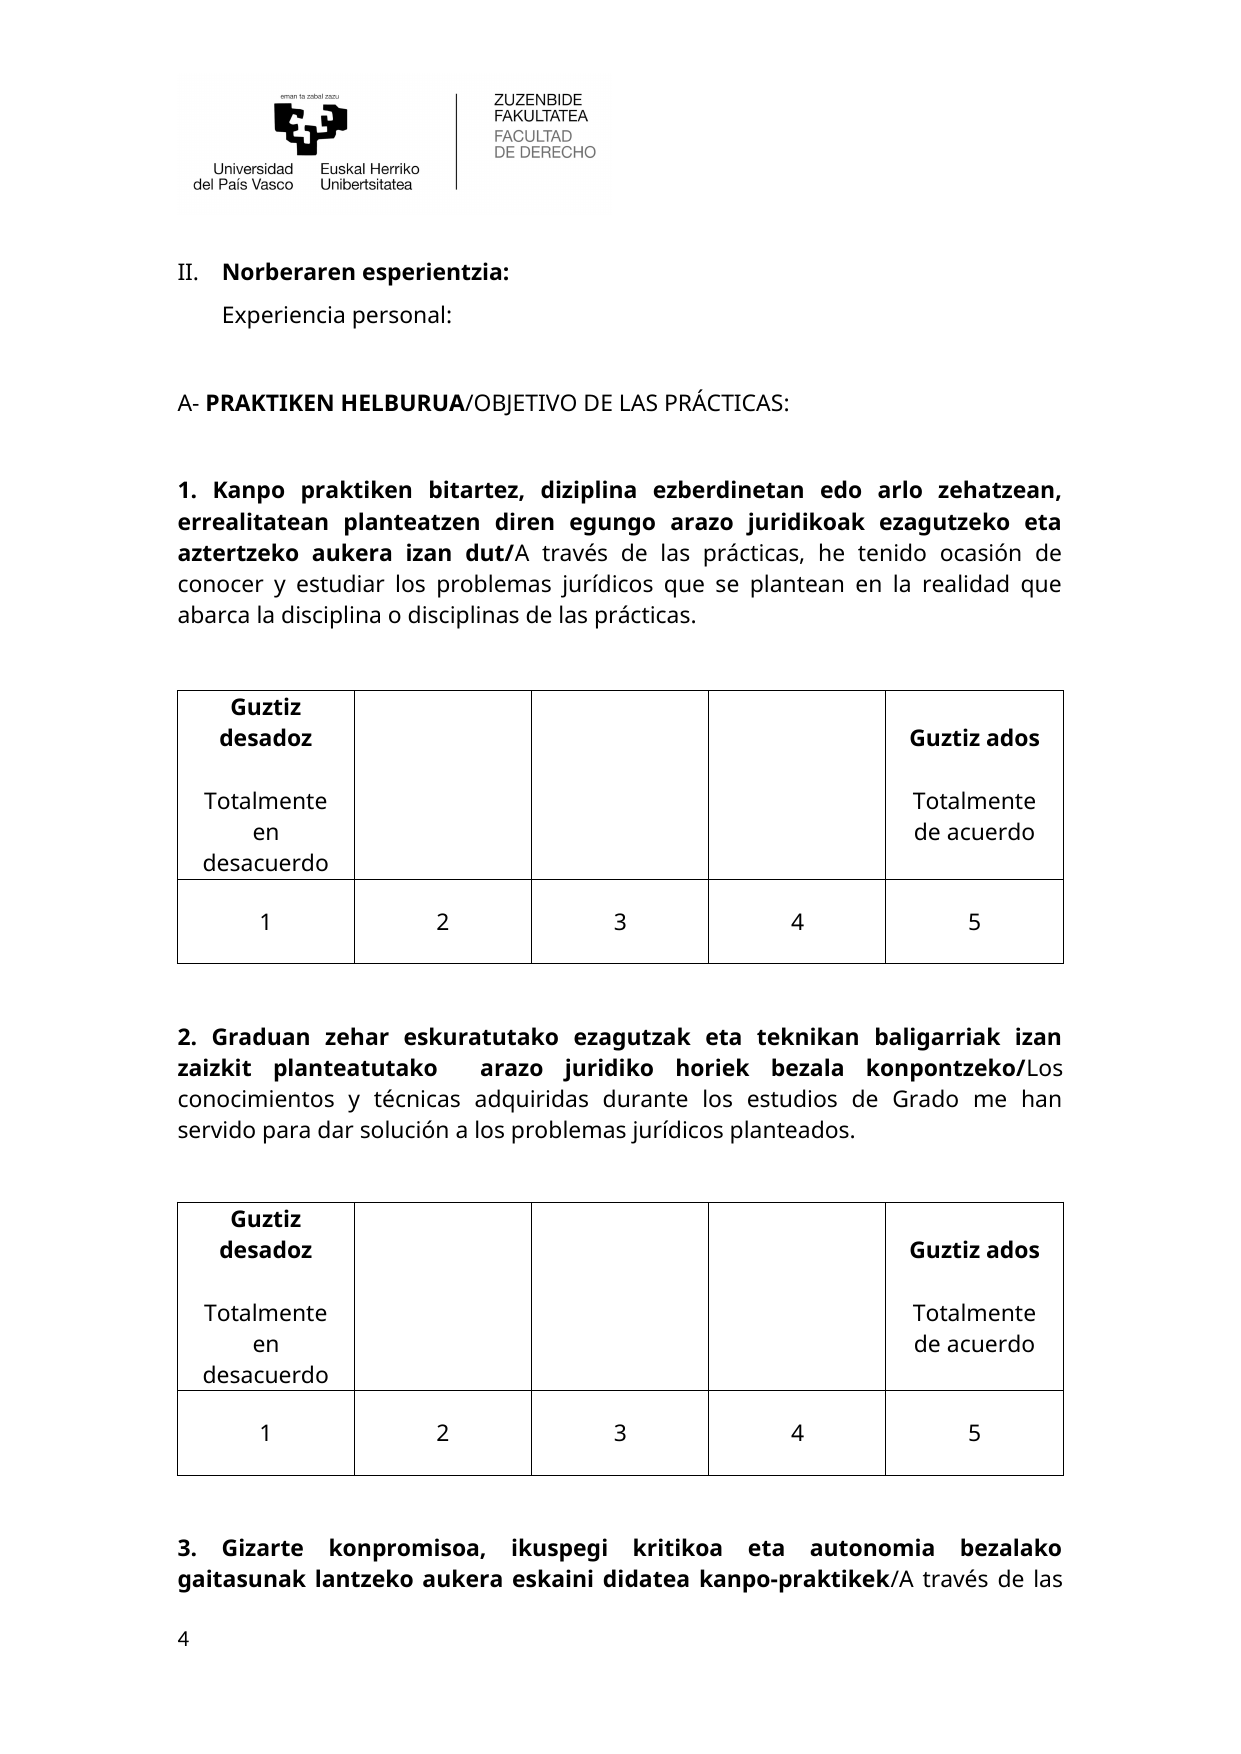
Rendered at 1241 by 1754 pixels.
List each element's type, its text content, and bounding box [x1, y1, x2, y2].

text 1. Kanpo praktiken bitartez, diziplina ezberdinetan edo arlo zehatzean, errealitatean planteatzen diren egungo arazo juridikoak ezagutzeko eta aztertzeko aukera izan dut/A través de las prácticas, he tenido ocasión de conocer y estudiar los problemas jurídicos que se plantean en la realidad que abarca la disciplina o disciplinas de las prácticas. [177, 474, 1063, 631]
table_header [355, 691, 531, 878]
picture [177, 73, 613, 215]
table_header Guztiz desadoz Totalmente en desacuerdo [178, 1203, 354, 1390]
table_cell 3 [532, 880, 708, 963]
table_header [532, 691, 708, 878]
table_cell 4 [709, 1391, 885, 1475]
text A- PRAKTIKEN HELBURUA/OBJETIVO DE LAS PRÁCTICAS: [177, 387, 1063, 418]
table_cell 5 [886, 880, 1063, 963]
table_header [709, 1203, 885, 1390]
table_header Guztiz desadoz Totalmente en desacuerdo [178, 691, 354, 878]
text II. Norberaren esperientzia: [177, 256, 1063, 287]
table_cell 2 [355, 1391, 531, 1475]
table_header [355, 1203, 531, 1390]
table_cell 4 [709, 880, 885, 963]
table_header Guztiz ados Totalmente de acuerdo [886, 1203, 1063, 1390]
table_header [532, 1203, 708, 1390]
table_cell 2 [355, 880, 531, 963]
table_cell 1 [178, 1391, 354, 1475]
table_cell 1 [178, 880, 354, 963]
table_header Guztiz ados Totalmente de acuerdo [886, 691, 1063, 878]
table_cell 3 [532, 1391, 708, 1475]
table_header [709, 691, 885, 878]
table_cell 5 [886, 1391, 1063, 1475]
text Experiencia personal: [177, 299, 1063, 331]
text 2. Graduan zehar eskuratutako ezagutzak eta teknikan baligarriak izan zaizkit planteatutako arazo juridiko horiek bezala konpontzeko/Los conocimientos y técnicas adquiridas durante los estudios de Grado me han servido para dar solución a los problemas jurídicos planteados. [177, 1020, 1063, 1145]
